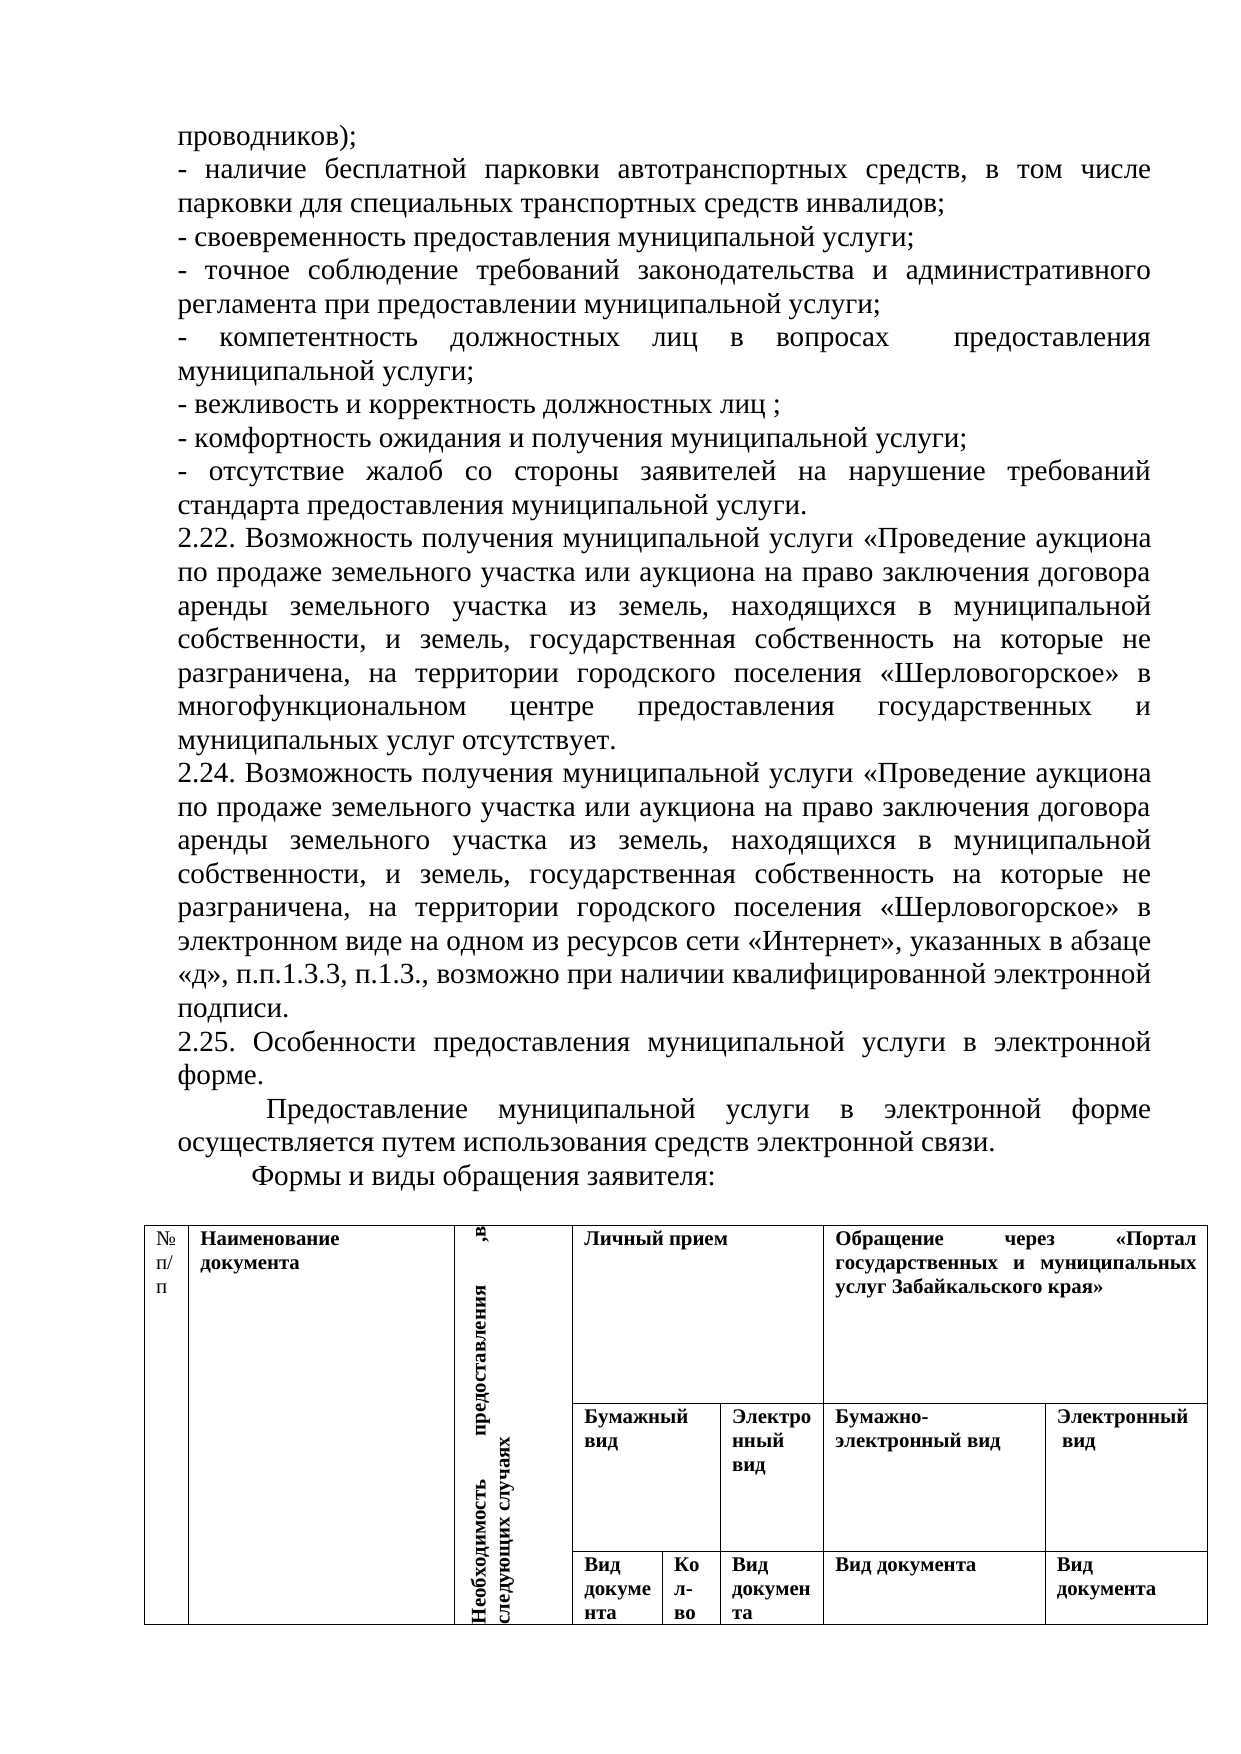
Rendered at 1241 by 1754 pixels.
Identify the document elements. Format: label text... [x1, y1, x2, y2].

text - отсутствие жалоб со стороны заявителей на нарушение требований стандарта предоставления муниципальной услуги. [177, 453, 1152, 521]
table_header Обращение через «Портал государственных и муниципальных услуг Забайкальского края» [824, 1226, 1207, 1403]
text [177, 118, 1152, 152]
text Предоставление муниципальной услуги в электронной форме осуществляется путем использования средств электронной связи. [177, 1091, 1152, 1158]
text - своевременность предоставления муниципальной услуги; [177, 219, 1152, 252]
table_header Необходимость предоставления ,в следующих случаях [455, 1226, 572, 1624]
table_cell Электронный вид [721, 1404, 823, 1551]
table_cell Бумажно-электронный вид [824, 1404, 1045, 1551]
table_cell Электронный вид [1046, 1404, 1207, 1551]
text - вежливость и корректность должностных лиц ; [177, 386, 1152, 420]
text Формы и виды обращения заявителя: [251, 1158, 1152, 1191]
table_header № п/п [145, 1226, 188, 1624]
text - компетентность должностных лиц в вопросах предоставления муниципальной услуги; [177, 319, 1152, 386]
table_cell Вид документа [573, 1552, 662, 1624]
text - наличие бесплатной парковки автотранспортных средств, в том числе парковки для специальных транспортных средств инвалидов; [177, 152, 1152, 219]
table_header Наименование документа [189, 1226, 454, 1624]
text 2.22. Возможность получения муниципальной услуги «Проведение аукциона по продаже земельного участка или аукциона на право заключения договора аренды земельного участка из земель, находящихся в муниципальной собственности, и земель, государственная собственность на которые не разграничена, на территории городского поселения «Шерловогорское» в многофункциональном центре предоставления государственных и муниципальных услуг отсутствует. [177, 521, 1152, 755]
text - точное соблюдение требований законодательства и административного регламента при предоставлении муниципальной услуги; [177, 252, 1152, 319]
table_cell Бумажный вид [573, 1404, 720, 1551]
text - комфортность ожидания и получения муниципальной услуги; [177, 420, 1152, 453]
table_cell Вид документа [824, 1552, 1045, 1624]
table_cell Кол-во [663, 1552, 720, 1624]
text 2.24. Возможность получения муниципальной услуги «Проведение аукциона по продаже земельного участка или аукциона на право заключения договора аренды земельного участка из земель, находящихся в муниципальной собственности, и земель, государственная собственность на которые не разграничена, на территории городского поселения «Шерловогорское» в электронном виде на одном из ресурсов сети «Интернет», указанных в абзаце «д», п.п.1.3.3, п.1.3., возможно при наличии квалифицированной электронной подписи. [177, 755, 1152, 1024]
text 2.25. Особенности предоставления муниципальной услуги в электронной форме. [177, 1024, 1152, 1091]
table_cell Вид документа [721, 1552, 823, 1624]
table_header Личный прием [573, 1226, 823, 1403]
table_cell Вид документа [1046, 1552, 1207, 1624]
